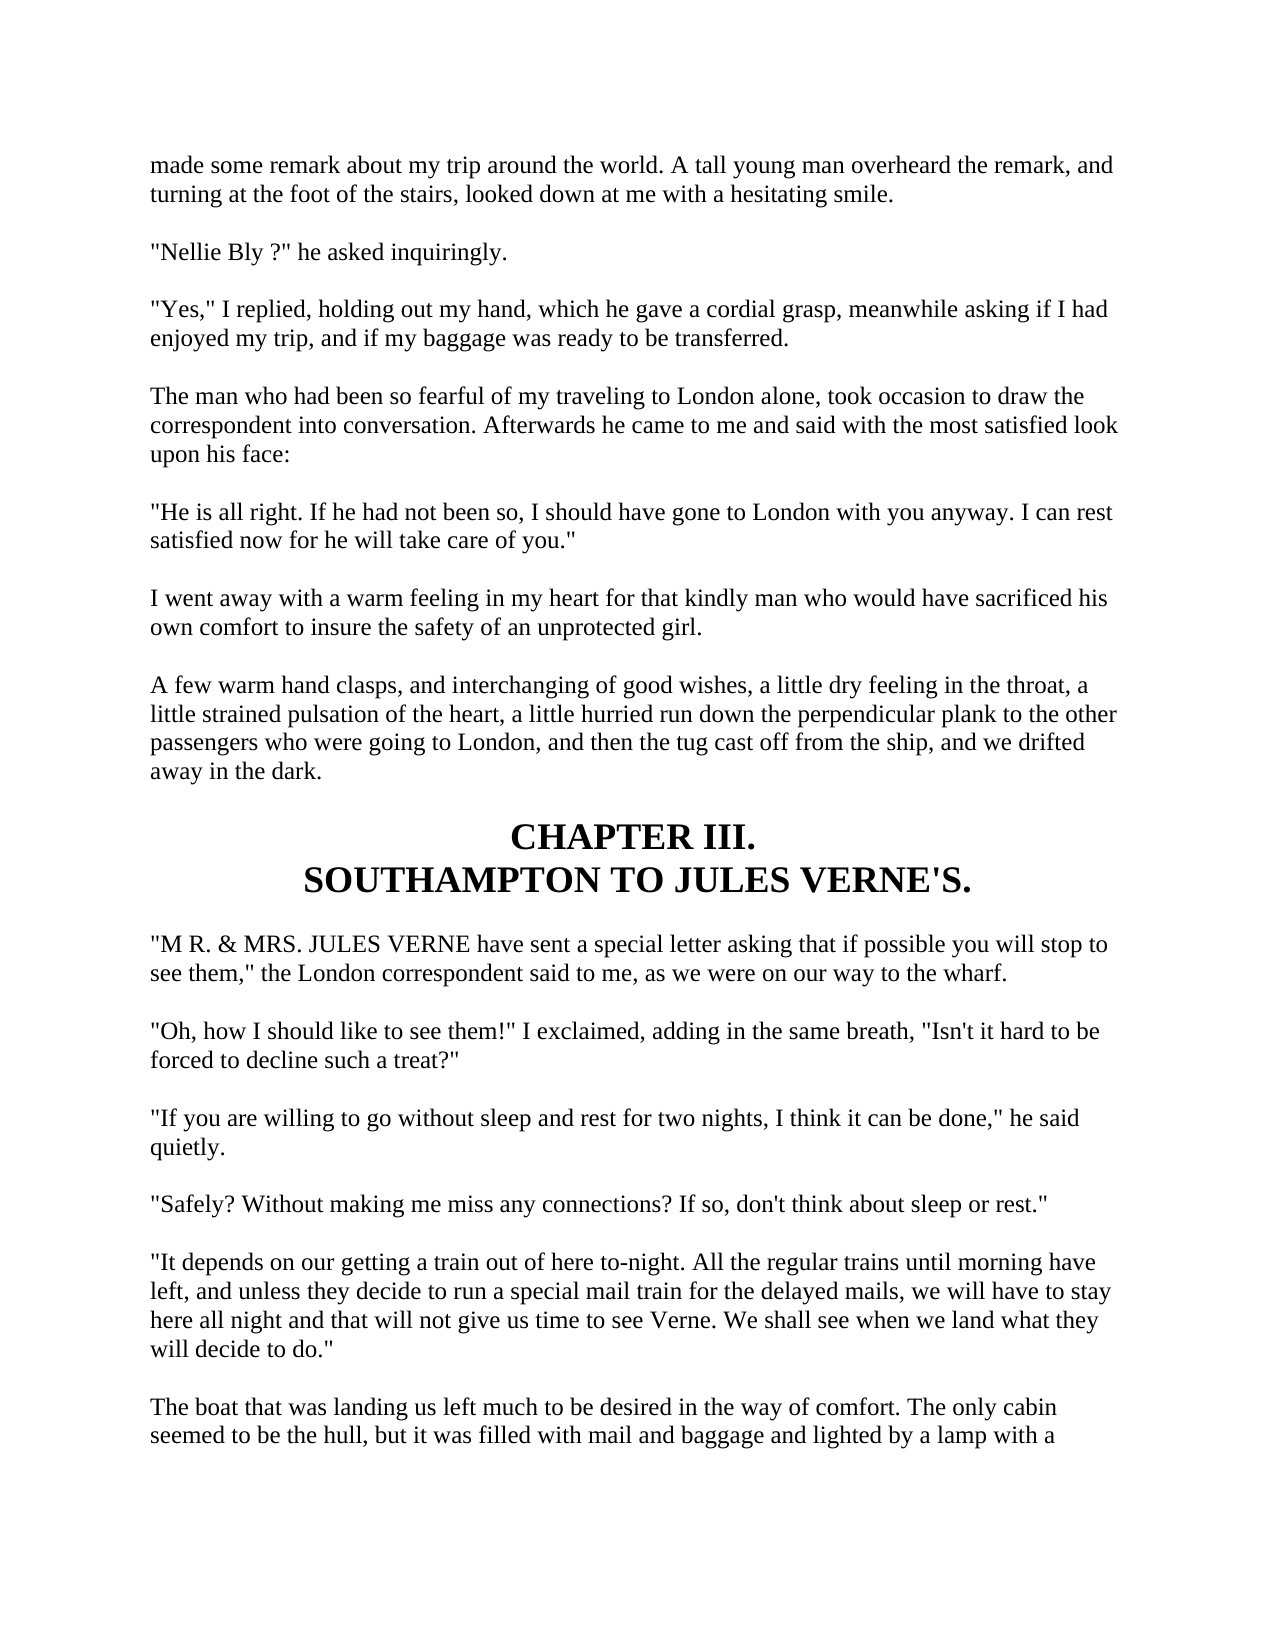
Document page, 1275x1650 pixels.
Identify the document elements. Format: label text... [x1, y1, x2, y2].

text CHAPTER III. SOUTHAMPTON TO JULES VERNE'S. [150, 814, 1125, 900]
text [150, 1392, 1125, 1449]
text "Yes," I replied, holding out my hand, which he gave a cordial grasp, meanwhile asking if I had enjoyed my trip, and if my baggage was ready to be transferred. [150, 294, 1125, 352]
text I went away with a warm feeling in my heart for that kindly man who would have sacrificed his own comfort to insure the safety of an unprotected girl. [150, 583, 1125, 641]
text "He is all right. If he had not been so, I should have gone to London with you anyway. I can rest satisfied now for he will take care of you." [150, 497, 1125, 554]
text "It depends on our getting a train out of here to-night. All the regular trains until morning have left, and unless they decide to run a special mail train for the delayed mails, we will have to stay here all night and that will not give us time to see Verne. We shall see when we land what they will decide to do." [150, 1247, 1125, 1362]
text The man who had been so fearful of my traveling to London alone, took occasion to draw the correspondent into conversation. Afterwards he came to me and said with the most satisfied look upon his face: [150, 381, 1125, 467]
text "Safely? Without making me miss any connections? If so, don't think about sleep or rest." [150, 1189, 1125, 1218]
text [150, 150, 1125, 207]
text "Nellie Bly ?" he asked inquiringly. [150, 237, 1125, 265]
text "Oh, how I should like to see them!" I exclaimed, adding in the same breath, "Isn't it hard to be forced to decline such a treat?" [150, 1016, 1125, 1074]
text "If you are willing to go without sleep and rest for two nights, I think it can be done," he said quietly. [150, 1103, 1125, 1160]
text A few warm hand clasps, and interchanging of good wishes, a little dry feeling in the throat, a little strained pulsation of the heart, a little hurried run down the perpendicular plank to the other passengers who were going to London, and then the tug cast off from the ship, and we drifted away in the dark. [150, 670, 1125, 785]
text "M R. & MRS. JULES VERNE have sent a special letter asking that if possible you will stop to see them," the London correspondent said to me, as we were on our way to the wharf. [150, 929, 1125, 987]
